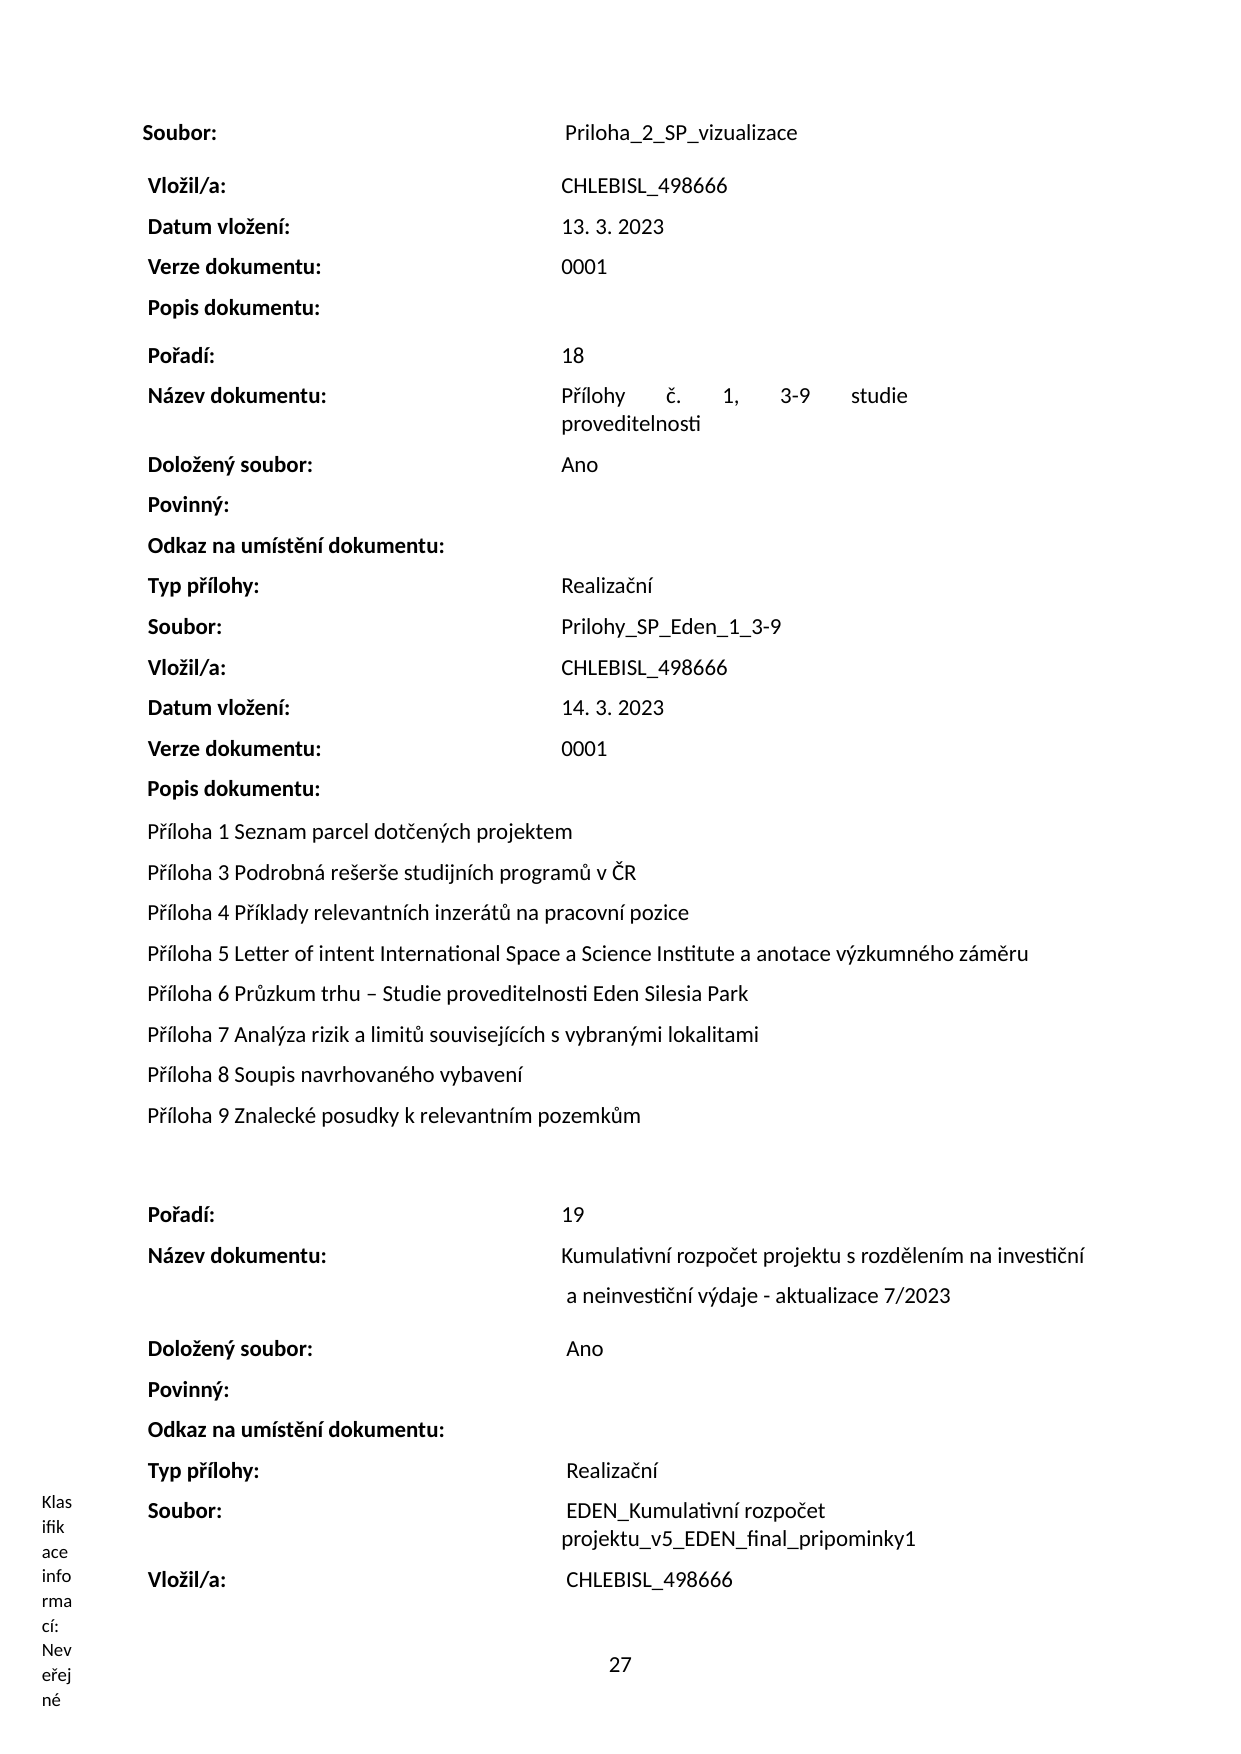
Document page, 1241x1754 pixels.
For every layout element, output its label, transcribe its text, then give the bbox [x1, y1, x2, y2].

text Popis dokumentu: [147, 774, 686, 802]
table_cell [148, 1322, 561, 1443]
table_cell Prilohy_SP_Eden_1_3-9 [561, 600, 908, 640]
table_header CHLEBISL_498666 [561, 159, 908, 199]
table_cell Datum vložení: [148, 681, 561, 721]
text Příloha 5 Letter of intent International Space a Science Institute a anotace výzkumného záměru [147, 939, 1092, 967]
table_cell 13. 3. 2023 [561, 199, 908, 240]
table_cell 0001 [561, 721, 908, 762]
table_header Pořadí: [148, 1188, 561, 1228]
table_cell Ano [561, 1322, 1088, 1443]
table_cell Verze dokumentu: [148, 721, 561, 762]
text Příloha 1 Seznam parcel dotčených projektem [147, 817, 1092, 845]
table_cell Vložil/a: [148, 640, 561, 681]
table_header Vložil/a: [148, 159, 561, 199]
table_cell Verze dokumentu: Popis dokumentu: [148, 240, 561, 321]
text Soubor: Priloha_2_SP_vizualizace [132, 118, 1092, 146]
text Příloha 7 Analýza rizik a limitů souvisejících s vybranými lokalitami [147, 1020, 1092, 1048]
table_cell Přílohy č. 1, 3-9 studie proveditelnosti [561, 369, 908, 437]
table_cell Soubor: [148, 1484, 561, 1565]
table_cell 14. 3. 2023 [561, 681, 908, 721]
table_cell Realizační [561, 1444, 1088, 1484]
table_cell EDEN_Kumulativní rozpočet projektu_v5_EDEN_final_pripominky1 [561, 1484, 1088, 1565]
text Příloha 3 Podrobná rešerše studijních programů v ČR [147, 858, 1092, 886]
table_cell Název dokumentu: [148, 369, 561, 437]
table_cell 0001 [561, 240, 908, 321]
text Příloha 6 Průzkum trhu – Studie proveditelnosti Eden Silesia Park [147, 979, 1092, 1007]
table_cell Datum vložení: [148, 199, 561, 240]
table_cell Realizační [561, 559, 908, 599]
table_cell Typ přílohy: [148, 1444, 561, 1484]
table_cell Soubor: [148, 600, 561, 640]
text Příloha 8 Soupis navrhovaného vybavení [147, 1061, 1092, 1088]
table_cell 18 [561, 321, 908, 369]
table_cell Název dokumentu: [148, 1229, 561, 1322]
table_cell Doložený soubor: Povinný: Odkaz na umístění dokumentu: [148, 438, 561, 559]
table_cell CHLEBISL_498666 [561, 1565, 1088, 1593]
table_cell CHLEBISL_498666 [561, 640, 908, 681]
table_cell Kumulativní rozpočet projektu s rozdělením na investiční a neinvestiční výdaje - aktualizace 7/2023 [561, 1229, 1088, 1322]
text Příloha 4 Příklady relevantních inzerátů na pracovní pozice [147, 898, 1092, 926]
table_cell Typ přílohy: [148, 559, 561, 599]
text Příloha 9 Znalecké posudky k relevantním pozemkům [147, 1101, 1092, 1129]
table_cell Vložil/a: [148, 1565, 561, 1593]
table_cell Pořadí: [148, 321, 561, 369]
table_header 19 [561, 1188, 1088, 1228]
table_cell Ano [561, 438, 908, 559]
